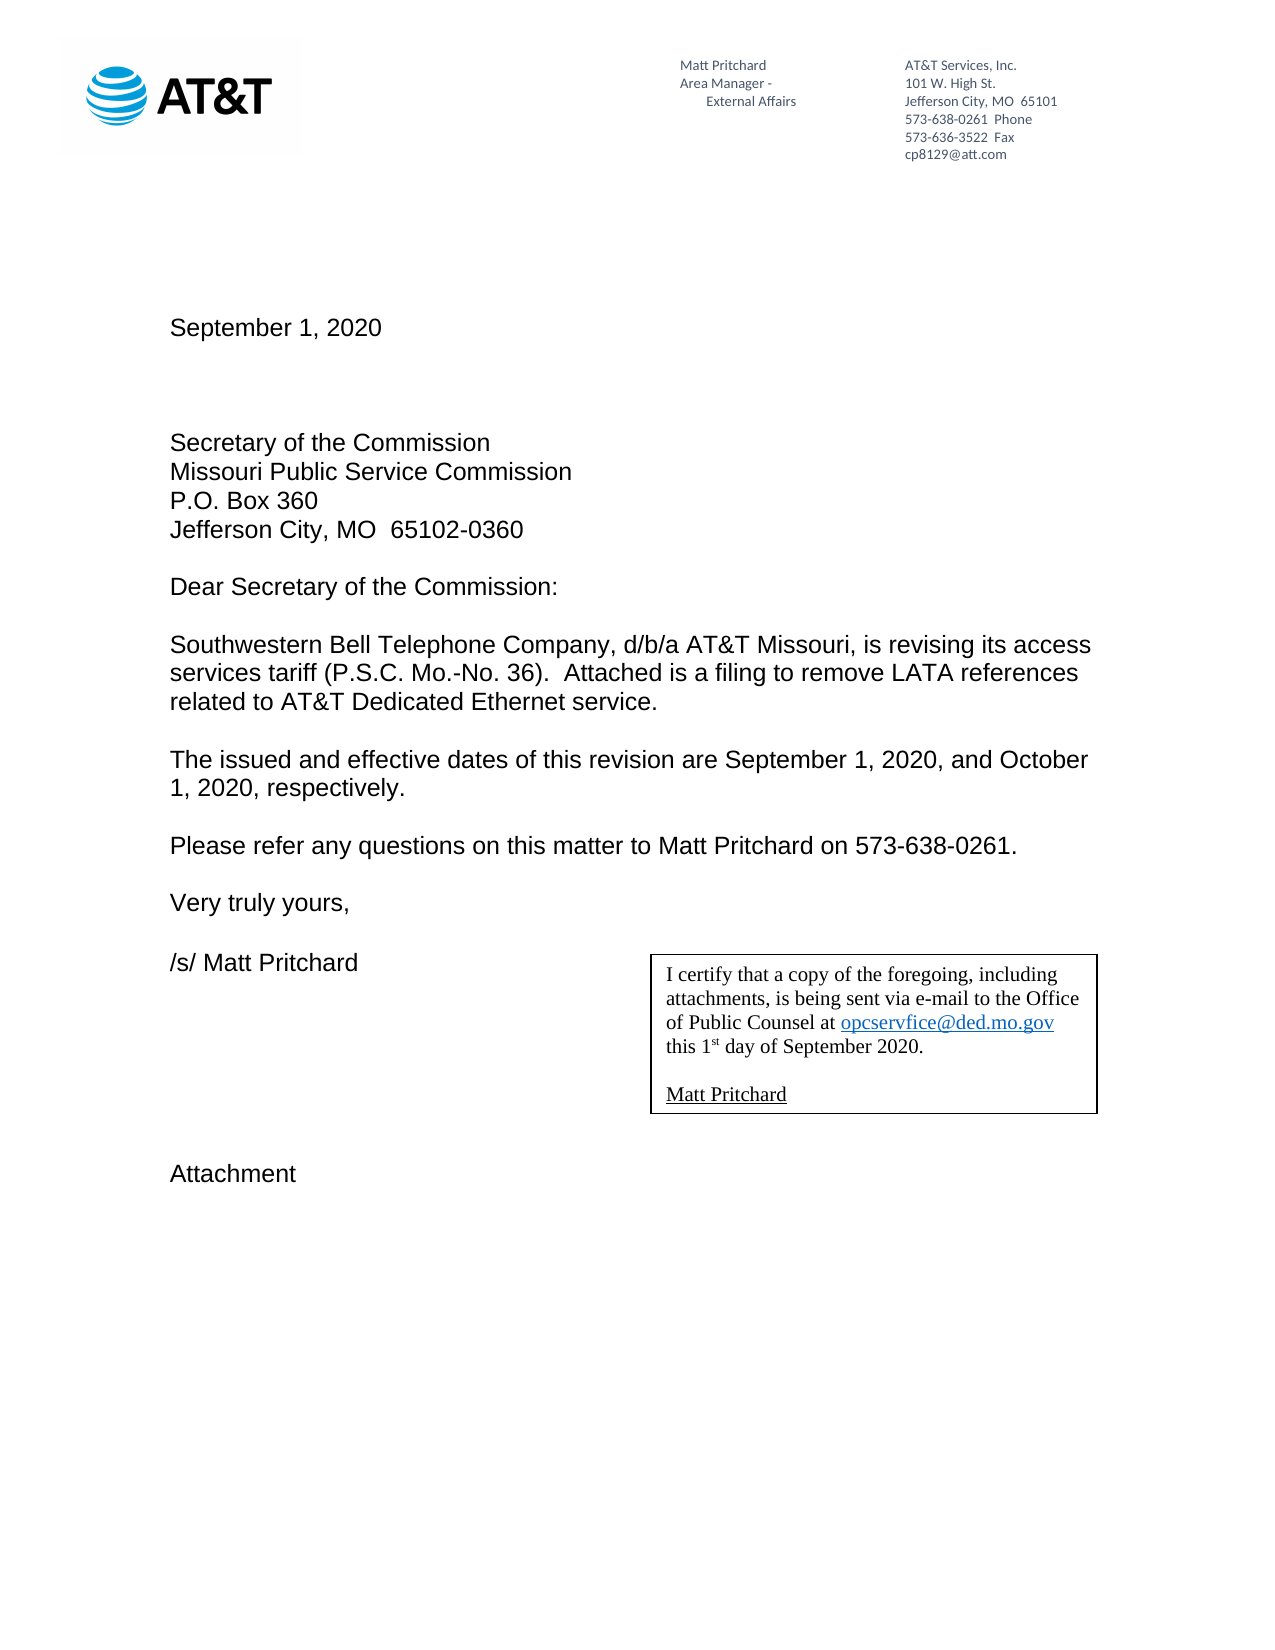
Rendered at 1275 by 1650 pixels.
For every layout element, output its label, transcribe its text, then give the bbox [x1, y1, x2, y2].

text /s/ Matt Pritchard [169, 948, 1106, 976]
text Southwestern Bell Telephone Company, d/b/a AT&T Missouri, is revising its access services tariff (P.S.C. Mo.-No. 36). Attached is a filing to remove LATA references related to AT&T Dedicated Ethernet service. [169, 629, 1106, 716]
text Dear Secretary of the Commission: [169, 572, 1106, 601]
text P.O. Box 360 [169, 486, 1106, 514]
text The issued and effective dates of this revision are September 1, 2020, and October 1, 2020, respectively. [169, 744, 1106, 802]
text Very truly yours, [169, 888, 1106, 917]
text Please refer any questions on this matter to Matt Pritchard on 573-638-0261. [169, 831, 1106, 859]
text Attachment [169, 1159, 1106, 1188]
picture [57, 37, 302, 155]
text Missouri Public Service Commission [169, 457, 1106, 486]
text Secretary of the Commission [169, 428, 1106, 457]
text Jefferson City, MO 65102-0360 [169, 514, 1106, 543]
text September 1, 2020 [169, 313, 1106, 342]
